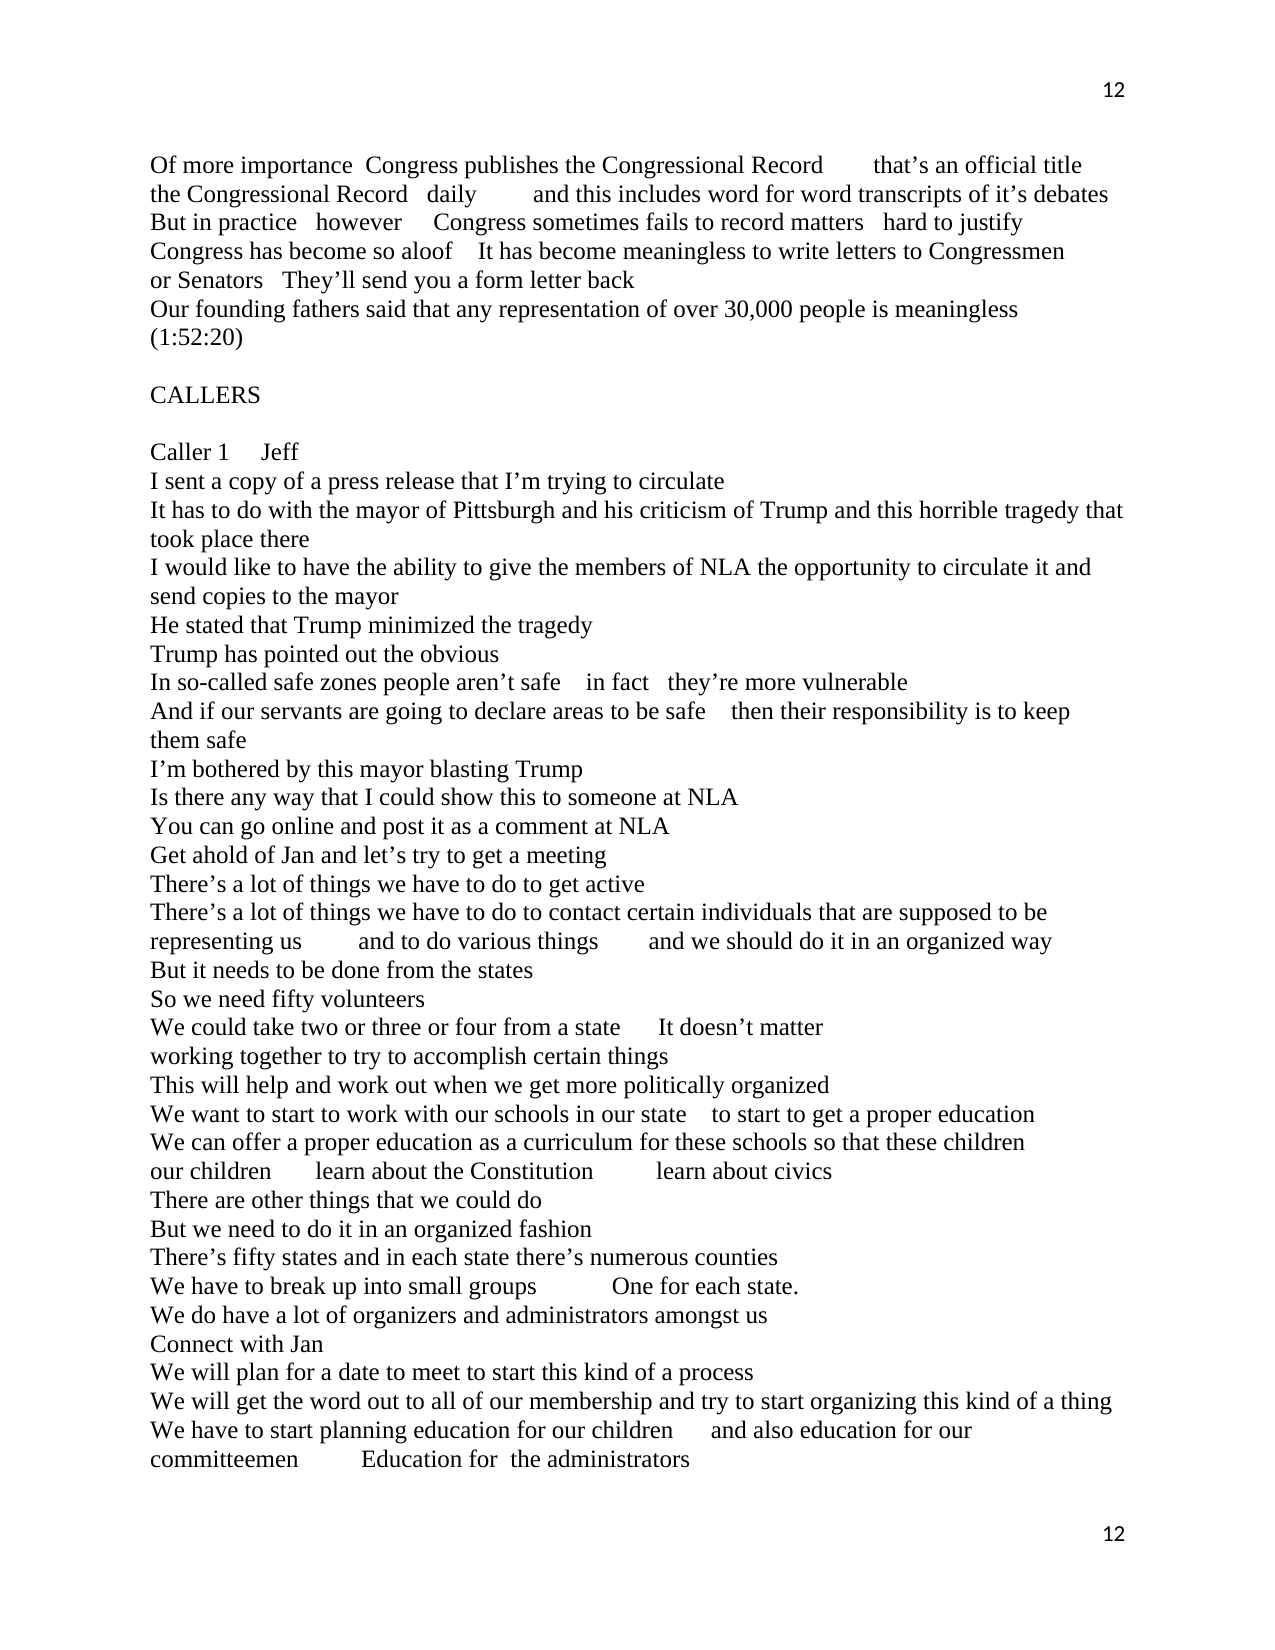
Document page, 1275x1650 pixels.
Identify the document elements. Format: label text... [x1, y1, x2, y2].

text It has to do with the mayor of Pittsburgh and his criticism of Trump and this horrible tragedy that took place there [150, 495, 1125, 552]
text This will help and work out when we get more politically organized [150, 1070, 1125, 1099]
text In so-called safe zones people aren’t safe in fact they’re more vulnerable [150, 667, 1125, 696]
text working together to try to accomplish certain things [150, 1041, 1125, 1070]
text There’s a lot of things we have to do to contact certain individuals that are supposed to be representing us and to do various things and we should do it in an organized way [150, 897, 1125, 955]
text We do have a lot of organizers and administrators amongst us [150, 1300, 1125, 1329]
text We could take two or three or four from a state It doesn’t matter [150, 1012, 1125, 1041]
text Congress has become so aloof It has become meaningless to write letters to Congressmen [150, 236, 1125, 265]
text We want to start to work with our schools in our state to start to get a proper education [150, 1099, 1125, 1127]
text Connect with Jan [150, 1329, 1125, 1357]
text There’s fifty states and in each state there’s numerous counties [150, 1242, 1125, 1271]
text He stated that Trump minimized the tragedy [150, 610, 1125, 639]
text We have to break up into small groups One for each state. [150, 1271, 1125, 1300]
text But in practice however Congress sometimes fails to record matters hard to justify [150, 207, 1125, 236]
text Get ahold of Jan and let’s try to get a meeting [150, 840, 1125, 869]
text Caller 1 Jeff [150, 437, 1125, 466]
text But it needs to be done from the states [150, 955, 1125, 984]
text But we need to do it in an organized fashion [150, 1214, 1125, 1242]
text I would like to have the ability to give the members of NLA the opportunity to circulate it and send copies to the mayor [150, 552, 1125, 610]
text Our founding fathers said that any representation of over 30,000 people is meaningless [150, 294, 1125, 322]
text We will get the word out to all of our membership and try to start organizing this kind of a thing [150, 1386, 1125, 1415]
text We can offer a proper education as a curriculum for these schools so that these children our children learn about the Constitution learn about civics [150, 1127, 1125, 1185]
text Of more importance Congress publishes the Congressional Record that’s an official title [150, 150, 1125, 179]
text And if our servants are going to declare areas to be safe then their responsibility is to keep them safe [150, 696, 1125, 754]
text (1:52:20) [150, 322, 1125, 351]
text I sent a copy of a press release that I’m trying to circulate [150, 466, 1125, 495]
text Is there any way that I could show this to someone at NLA [150, 782, 1125, 811]
text or Senators They’ll send you a form letter back [150, 265, 1125, 294]
text Trump has pointed out the obvious [150, 639, 1125, 667]
text I’m bothered by this mayor blasting Trump [150, 754, 1125, 782]
text So we need fifty volunteers [150, 984, 1125, 1012]
text We will plan for a date to meet to start this kind of a process [150, 1357, 1125, 1386]
text We have to start planning education for our children and also education for our committeemen Education for the administrators [150, 1415, 1125, 1472]
text the Congressional Record daily and this includes word for word transcripts of it’s debates [150, 179, 1125, 207]
text There’s a lot of things we have to do to get active [150, 869, 1125, 897]
text There are other things that we could do [150, 1185, 1125, 1214]
text You can go online and post it as a comment at NLA [150, 811, 1125, 840]
text CALLERS [150, 380, 1125, 409]
